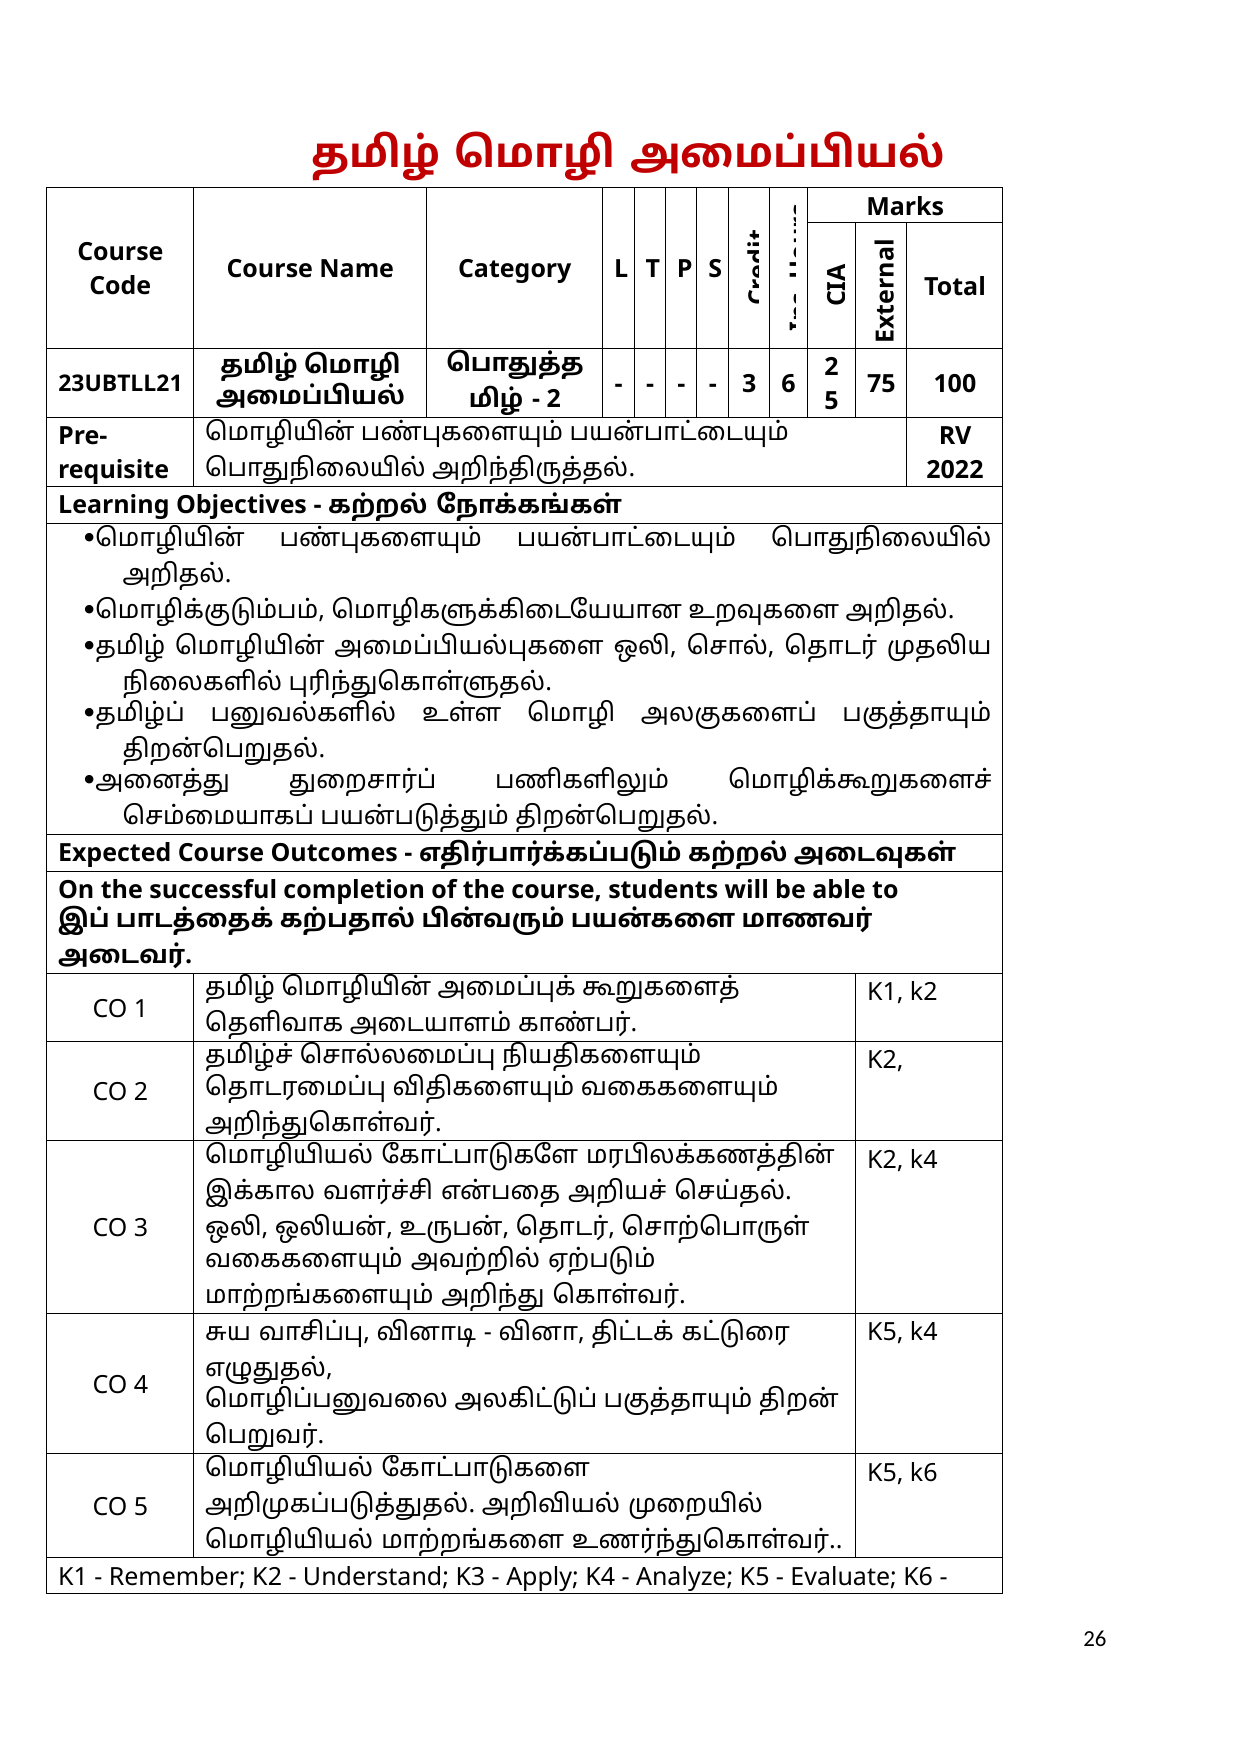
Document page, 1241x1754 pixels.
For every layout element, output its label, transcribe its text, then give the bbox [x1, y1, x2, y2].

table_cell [47, 1558, 1002, 1592]
table_cell RV 2022 [907, 418, 1002, 486]
table_cell பொதுத்தமிழ் - 2 [427, 349, 602, 417]
table_cell 100 [907, 349, 1002, 417]
table_cell K2, [856, 1042, 1002, 1140]
table_header Ins. Hours [770, 188, 807, 348]
table_header Category [427, 188, 602, 348]
table_cell Learning Objectives - கற்றல் நோக்கங்கள் [47, 487, 1002, 523]
table_cell 25 [808, 349, 855, 417]
table_cell CO 4 [47, 1314, 193, 1453]
table_header Credit [729, 188, 769, 348]
table_cell Pre-requisite [47, 418, 193, 486]
table_header T [635, 188, 665, 348]
table_cell K5, k6 [856, 1454, 1002, 1557]
table_header Marks [808, 188, 1002, 222]
table_cell CO 2 [47, 1042, 193, 1140]
table_cell மொழியின் பண்புகளையும் பயன்பாட்டையும் பொதுநிலையில் அறிதல். மொழிக்குடும்பம், மொழிகளுக்கிடையேயான உறவுகளை அறிதல். தமிழ் மொழியின் அமைப்பியல்புகளை ஒலி, சொல், தொடர் முதலிய நிலைகளில் புரிந்துகொள்ளுதல். தமிழ்ப் பனுவல்களில் உள்ள மொழி அலகுகளைப் பகுத்தாயும் திறன்பெறுதல். அனைத்து துறைசார்ப் பணிகளிலும் மொழிக்கூறுகளைச் செம்மையாகப் பயன்படுத்தும் திறன்பெறுதல். [47, 524, 1002, 834]
subtitle தமிழ் மொழி அமைப்பியல் [150, 131, 1106, 183]
table_cell - [635, 349, 665, 417]
table_cell CO 1 [47, 974, 193, 1041]
table_cell 6 [770, 349, 807, 417]
table_header S [697, 188, 728, 348]
table_cell தமிழ்ச் சொல்லமைப்பு நியதிகளையும் தொடரமைப்பு விதிகளையும் வகைகளையும் அறிந்துகொள்வர். [194, 1042, 855, 1140]
table_header P [666, 188, 696, 348]
table_cell மொழியின் பண்புகளையும் பயன்பாட்டையும் பொதுநிலையில் அறிந்திருத்தல். [194, 418, 906, 486]
table_cell K5, k4 [856, 1314, 1002, 1453]
table_cell சுய வாசிப்பு, வினாடி - வினா, திட்டக் கட்டுரை எழுதுதல், மொழிப்பனுவலை அலகிட்டுப் பகுத்தாயும் திறன் பெறுவர். [194, 1314, 855, 1453]
table_cell - [697, 349, 728, 417]
table_cell 23UBTLL21 [47, 349, 193, 417]
table_header Course Name [194, 188, 426, 348]
table_cell CO 5 [47, 1454, 193, 1557]
table_cell External [856, 223, 906, 348]
table_header L [603, 188, 634, 348]
table_cell மொழியியல் கோட்பாடுகளை அறிமுகப்படுத்துதல். அறிவியல் முறையில் மொழியியல் மாற்றங்களை உணர்ந்துகொள்வர்.. [194, 1454, 855, 1557]
table_cell தமிழ் மொழி அமைப்பியல் [194, 349, 426, 417]
table_cell K2, k4 [856, 1141, 1002, 1313]
table_cell On the successful completion of the course, students will be able to இப் பாடத்தைக் கற்பதால் பின்வரும் பயன்களை மாணவர் அடைவர். [47, 872, 1002, 973]
table_cell 3 [729, 349, 769, 417]
table_cell CO 3 [47, 1141, 193, 1313]
table_cell CIA [808, 223, 855, 348]
table_cell தமிழ் மொழியின் அமைப்புக் கூறுகளைத் தெளிவாக அடையாளம் காண்பர். [194, 974, 855, 1041]
table_header Course Code [47, 188, 193, 348]
table_cell - [603, 349, 634, 417]
table_cell - [666, 349, 696, 417]
table_cell K1, k2 [856, 974, 1002, 1041]
table_cell Expected Course Outcomes - எதிர்பார்க்கப்படும் கற்றல் அடைவுகள் [47, 835, 1002, 871]
table_cell மொழியியல் கோட்பாடுகளே மரபிலக்கணத்தின் இக்கால வளர்ச்சி என்பதை அறியச் செய்தல். ஒலி, ஒலியன், உருபன், தொடர், சொற்பொருள் வகைகளையும் அவற்றில் ஏற்படும் மாற்றங்களையும் அறிந்து கொள்வர். [194, 1141, 855, 1313]
table_cell 75 [856, 349, 906, 417]
table_cell Total [907, 223, 1002, 348]
